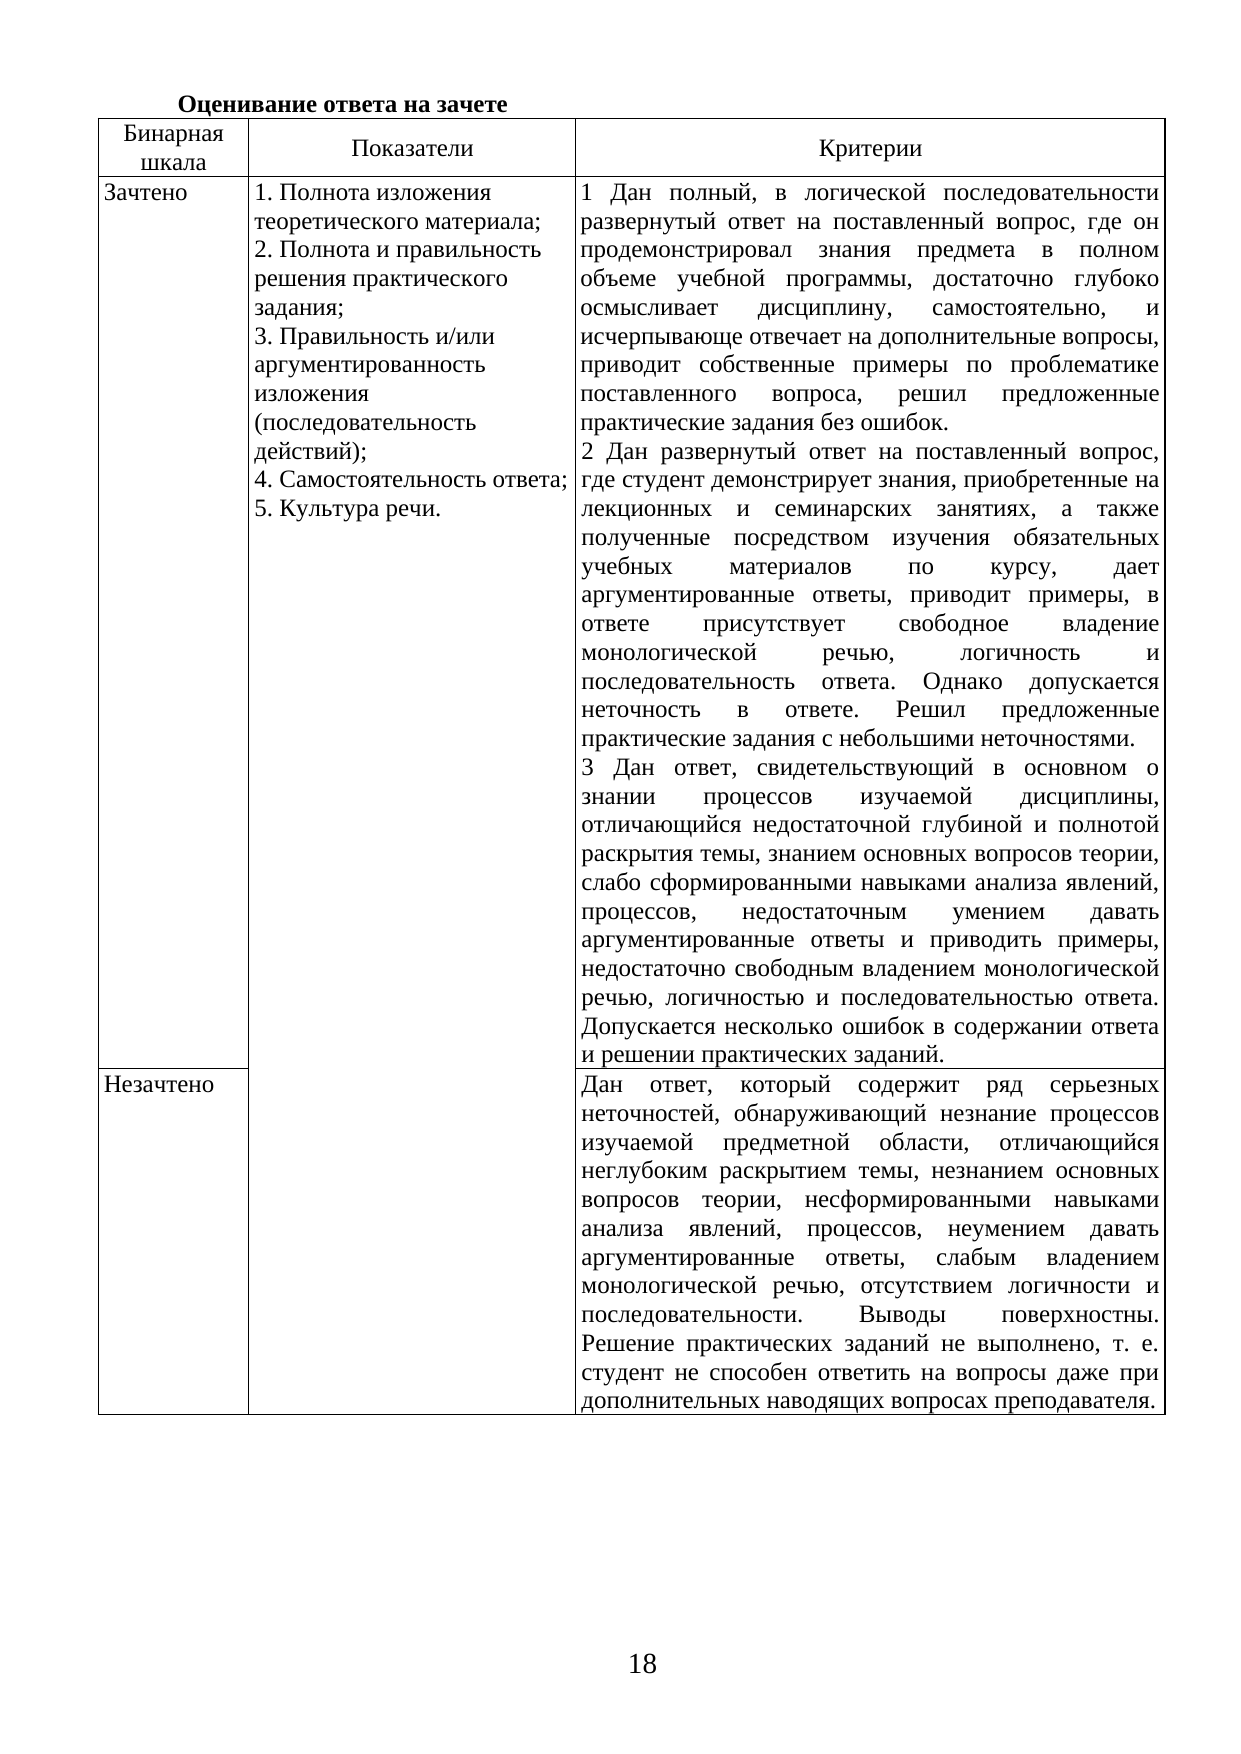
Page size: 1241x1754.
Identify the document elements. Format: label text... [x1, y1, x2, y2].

table_cell Дан ответ, который содержит ряд серьезных неточностей, обнаруживающий незнание процессов изучаемой предметной области, отличающийся неглубоким раскрытием темы, незнанием основных вопросов теории, несформированными навыками анализа явлений, процессов, неумением давать аргументированные ответы, слабым владением монологической речью, отсутствием логичности и последовательности. Выводы поверхностны. Решение практических заданий не выполнено, т. е. студент не способен ответить на вопросы даже при дополнительных наводящих вопросах преподавателя. [576, 1069, 1164, 1414]
table_header Бинарная шкала [99, 119, 248, 176]
table_header Показатели [249, 119, 575, 176]
text Оценивание ответа на зачете [103, 89, 1181, 117]
table_cell Незачтено [99, 1069, 248, 1414]
table_cell Зачтено [99, 177, 248, 1068]
table_header Критерии [576, 119, 1164, 176]
table_cell 1. Полнота изложения теоретического материала; 2. Полнота и правильность решения практического задания; 3. Правильность и/или аргументированность изложения (последовательность действий); 4. Самостоятельность ответа; 5. Культура речи. [249, 177, 575, 1414]
table_cell 1 Дан полный, в логической последовательности развернутый ответ на поставленный вопрос, где он продемонстрировал знания предмета в полном объеме учебной программы, достаточно глубоко осмысливает дисциплину, самостоятельно, и исчерпывающе отвечает на дополнительные вопросы, приводит собственные примеры по проблематике поставленного вопроса, решил предложенные практические задания без ошибок. 2 Дан развернутый ответ на поставленный вопрос, где студент демонстрирует знания, приобретенные на лекционных и семинарских занятиях, а также полученные посредством изучения обязательных учебных материалов по курсу, дает аргументированные ответы, приводит примеры, в ответе присутствует свободное владение монологической речью, логичность и последовательность ответа. Однако допускается неточность в ответе. Решил предложенные практические задания с небольшими неточностями. 3 Дан ответ, свидетельствующий в основном о знании процессов изучаемой дисциплины, отличающийся недостаточной глубиной и полнотой раскрытия темы, знанием основных вопросов теории, слабо сформированными навыками анализа явлений, процессов, недостаточным умением давать аргументированные ответы и приводить примеры, недостаточно свободным владением монологической речью, логичностью и последовательностью ответа. Допускается несколько ошибок в содержании ответа и решении практических заданий. [576, 177, 1164, 1068]
